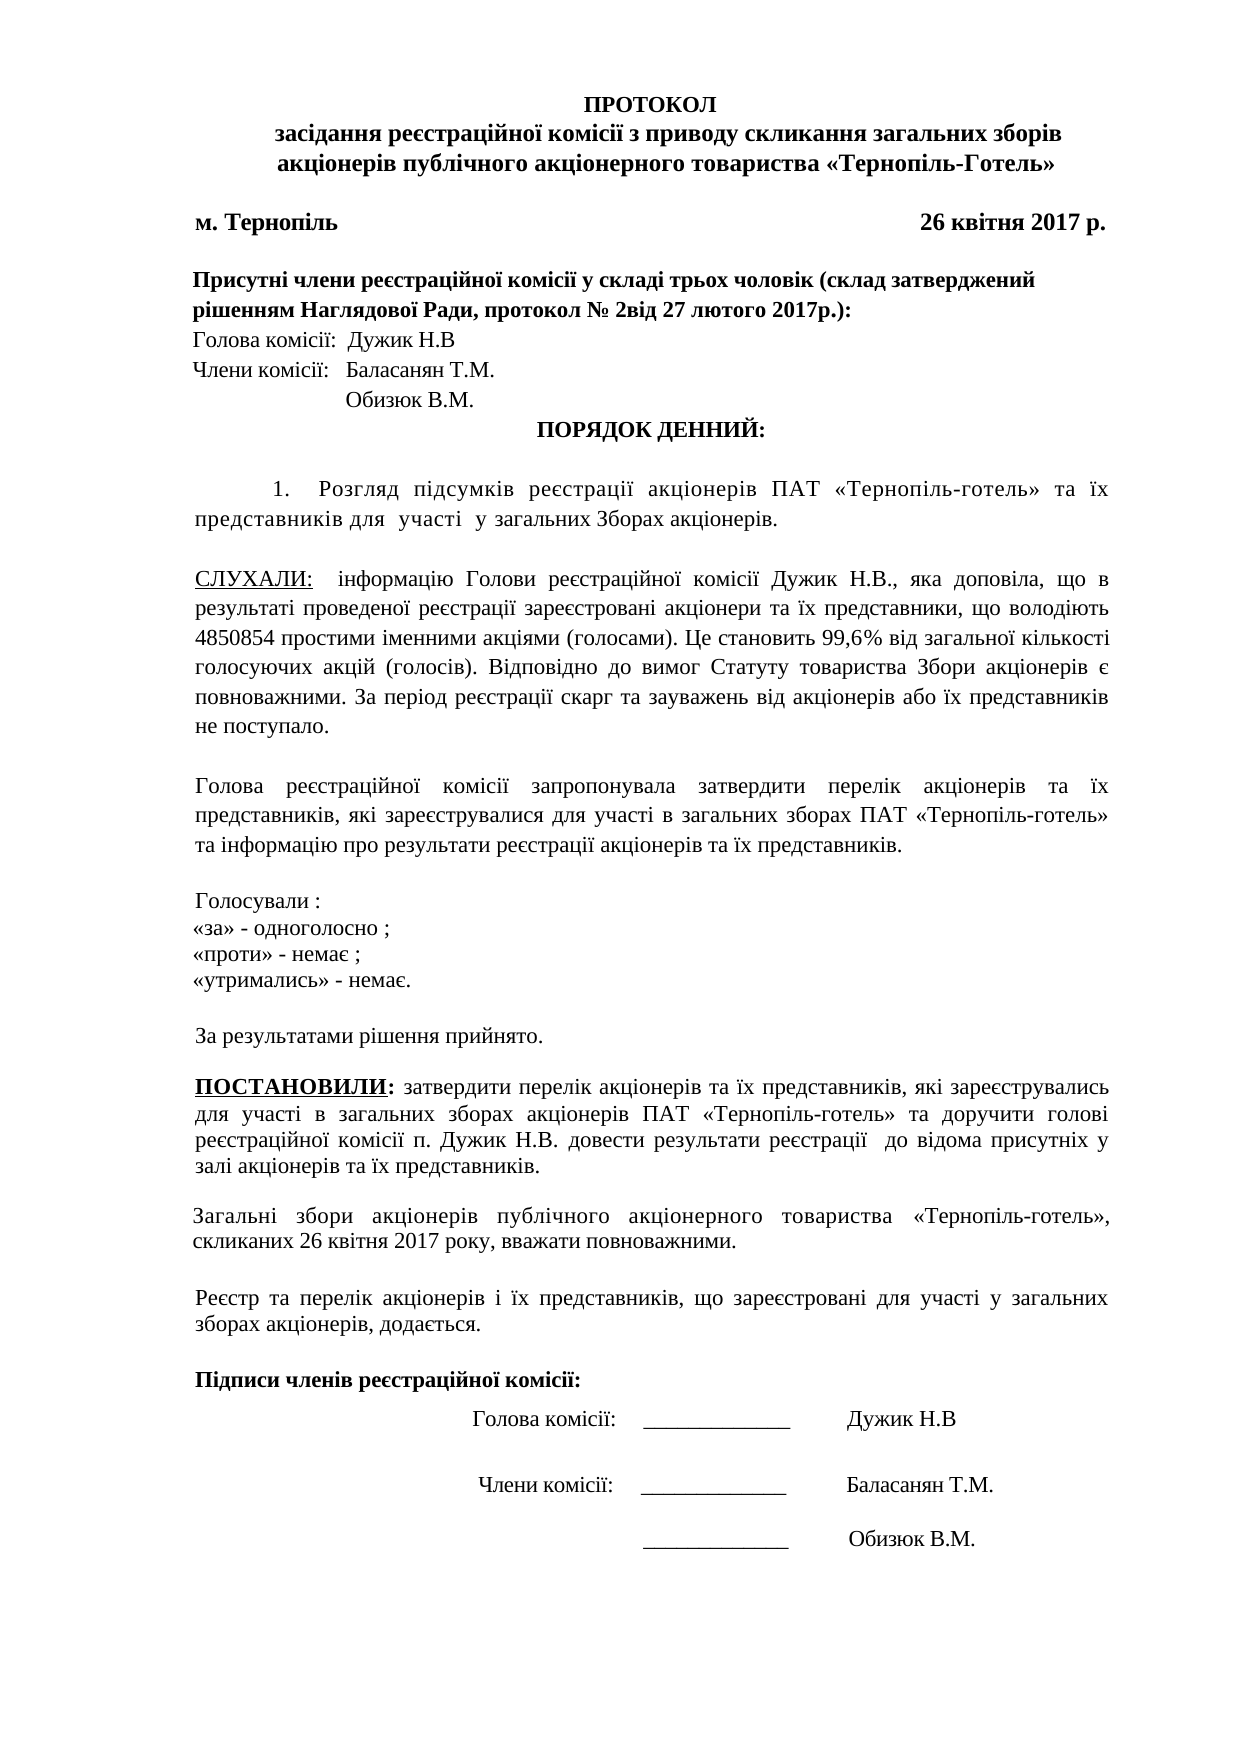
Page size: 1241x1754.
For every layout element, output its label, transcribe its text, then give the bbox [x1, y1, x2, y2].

text 1. Розгляд підсумків реєстрації акціонерів ПАТ «Тернопіль-готель» та їх представників для участі у загальних Зборах акціонерів. [194, 473, 1110, 533]
text Присутні члени реєстраційної комісії у складі трьох чоловік (склад затверджений рішенням Наглядової Ради, протокол № 2від 27 лютого 2017р.): [192, 263, 1110, 323]
text Обизюк В.М. [192, 383, 1110, 413]
text Загальні збори акціонерів публічного акціонерного товариства «Тернопіль-готель», скликаних 26 квітня 2017 року, вважати повноважними. [192, 1204, 1110, 1254]
text ПРОТОКОЛ [192, 89, 1108, 118]
text Члени комісії: _____________ Баласанян Т.М. [478, 1471, 1110, 1497]
text засідання реєстраційної комісії з приводу скликання загальних зборів акціонерів публічного акціонерного товариства «Тернопіль-Готель» [222, 118, 1110, 177]
text СЛУХАЛИ: інформацію Голови реєстраційної комісії Дужик Н.В., яка доповіла, що в результаті проведеної реєстрації зареєстровані акціонери та їх представники, що володіють 4850854 простими іменними акціями (голосами). Це становить 99,6% від загальної кількості голосуючих акцій (голосів). Відповідно до вимог Статуту товариства Збори акціонерів є повноважними. За період реєстрації скарг та зауважень від акціонерів або їх представників не поступало. [195, 563, 1110, 740]
text ПОРЯДОК ДЕННИЙ: [192, 413, 1110, 443]
text «утримались» - немає. [192, 966, 1110, 993]
text ПОСТАНОВИЛИ: затвердити перелік акціонерів та їх представників, які зареєструвались для участі в загальних зборах акціонерів ПАТ «Тернопіль-готель» та доручити голові реєстраційної комісії п. Дужик Н.В. довести результати реєстрації до відома присутніх у залі акціонерів та їх представників. [195, 1073, 1110, 1179]
text Голова комісії: _____________ Дужик Н.В [472, 1405, 1110, 1432]
text Реєстр та перелік акціонерів і їх представників, що зареєстровані для участі у загальних зборах акціонерів, додається. [195, 1284, 1110, 1336]
text «проти» - немає ; [192, 940, 1110, 966]
text Члени комісії: Баласанян Т.М. [192, 353, 1110, 383]
text За результатами рішення прийнято. [195, 1022, 1110, 1048]
text Голова реєстраційної комісії запропонувала затвердити перелік акціонерів та їх представників, які зареєструвалися для участі в загальних зборах ПАТ «Тернопіль-готель» та інформацію про результати реєстрації акціонерів та їх представників. [195, 770, 1110, 858]
text м. Тернопіль 26 квітня 2017 р. [195, 207, 1110, 235]
text _____________ Обизюк В.М. [478, 1525, 1110, 1551]
text Підписи членів реєстраційної комісії: [195, 1366, 1110, 1393]
text Голосували : [195, 887, 1110, 914]
text «за» - одноголосно ; [192, 914, 1110, 940]
text Голова комісії: Дужик Н.В [192, 323, 1110, 353]
